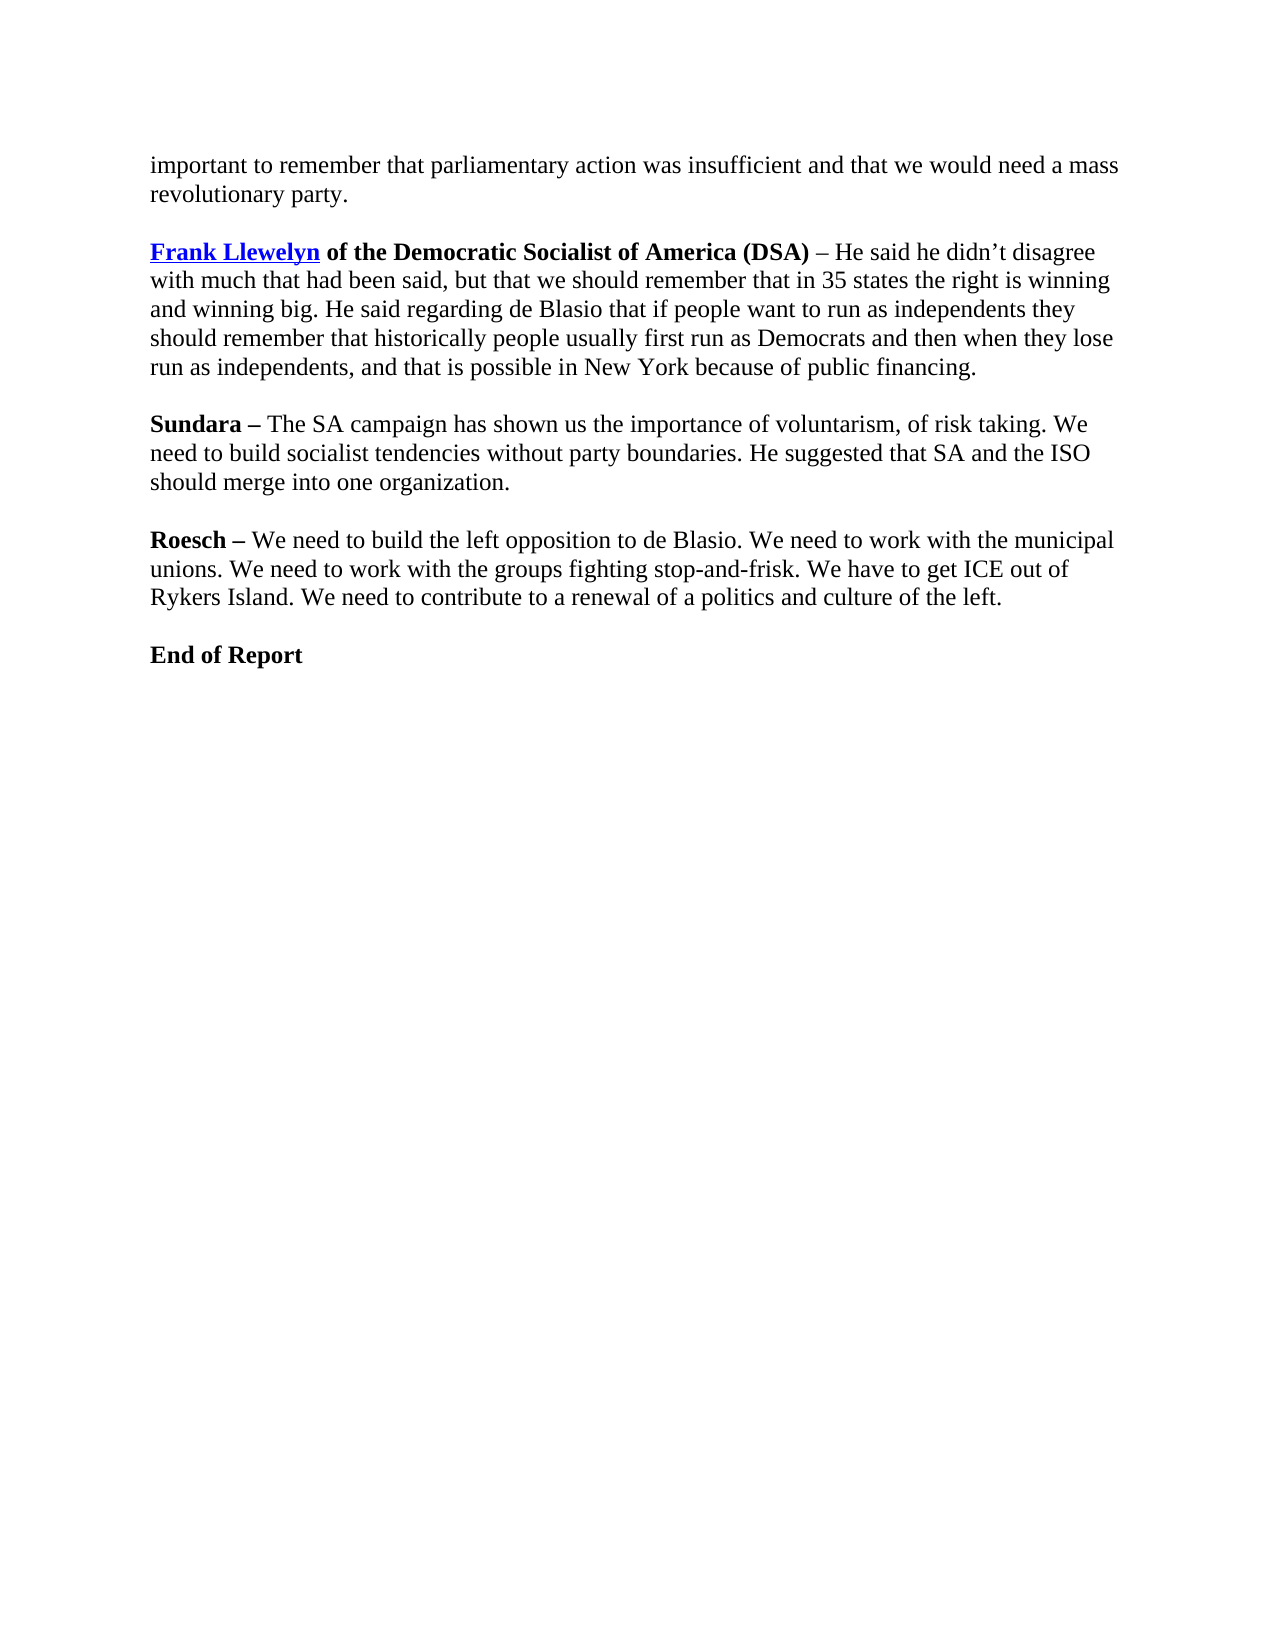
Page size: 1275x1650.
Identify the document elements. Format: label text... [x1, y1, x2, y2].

text Sundara – The SA campaign has shown us the importance of voluntarism, of risk taking. We need to build socialist tendencies without party boundaries. He suggested that SA and the ISO should merge into one organization. [150, 409, 1125, 496]
text Frank Llewelyn of the Democratic Socialist of America (DSA) – He said he didn’t disagree with much that had been said, but that we should remember that in 35 states the right is winning and winning big. He said regarding de Blasio that if people want to run as independents they should remember that historically people usually first run as Democrats and then when they lose run as independents, and that is possible in New York because of public financing. [150, 237, 1125, 380]
text Roesch – We need to build the left opposition to de Blasio. We need to work with the municipal unions. We need to work with the groups fighting stop-and-frisk. We have to get ICE out of Rykers Island. We need to contribute to a renewal of a politics and culture of the left. [150, 525, 1125, 611]
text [150, 150, 1125, 207]
text End of Report [150, 640, 1125, 669]
